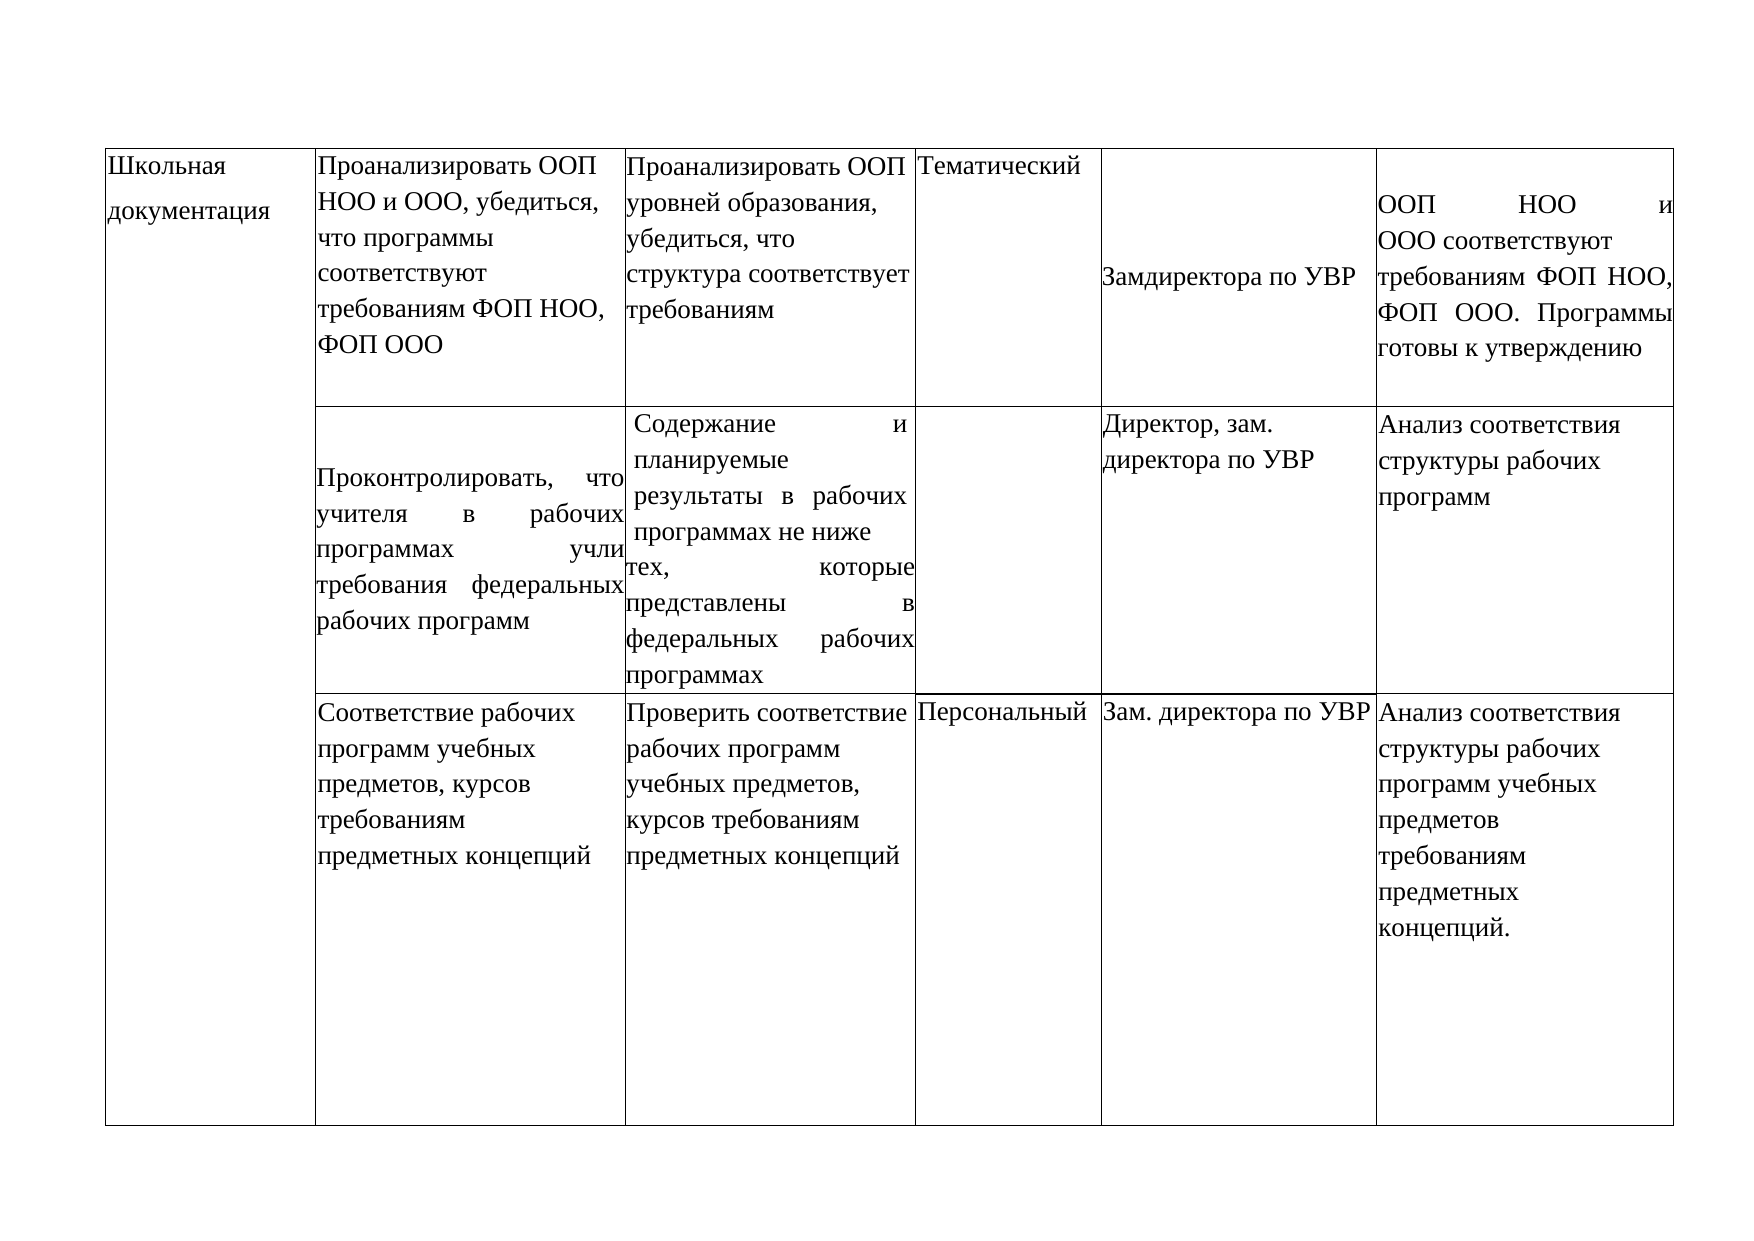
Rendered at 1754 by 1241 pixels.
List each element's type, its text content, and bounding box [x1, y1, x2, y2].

table_cell Содержание и планируемые результаты в рабочих программах не ниже тех, которые представлены в федеральных рабочих программах [626, 407, 915, 693]
table_header Тематический [916, 149, 1101, 406]
table_cell Соответствие рабочих программ учебных предметов, курсов требованиям предметных концепций [316, 694, 625, 1125]
table_cell Зам. директора по УВР [1102, 695, 1376, 1125]
table_header Замдиректора по УВР [1102, 149, 1376, 406]
table_cell Анализ соответствия структуры рабочих программ [1377, 407, 1673, 693]
table_cell [916, 407, 1101, 693]
table_cell Проконтролировать, что учителя в рабочих программах учли требования федеральных рабочих программ [316, 407, 625, 693]
table_cell Персональный [916, 695, 1101, 1125]
table_cell Анализ соответствия структуры рабочих программ учебных предметов требованиям предметных концепций. [1377, 694, 1673, 1125]
table_header Школьная документация [106, 149, 315, 1125]
table_header Проанализировать ООП уровней образования, убедиться, что структура соответствует требованиям [626, 149, 915, 406]
table_header ООП НОО и ООО соответствуют требованиям ФОП НОО, ФОП ООО. Программы готовы к утверждению [1377, 149, 1673, 406]
table_cell Проверить соответствие рабочих программ учебных предметов, курсов требованиям предметных концепций [626, 694, 915, 1125]
table_cell Директор, зам. директора по УВР [1102, 407, 1376, 693]
table_header Проанализировать ООП НОО и ООО, убедиться, что программы соответствуют требованиям ФОП НОО, ФОП ООО [316, 149, 625, 406]
